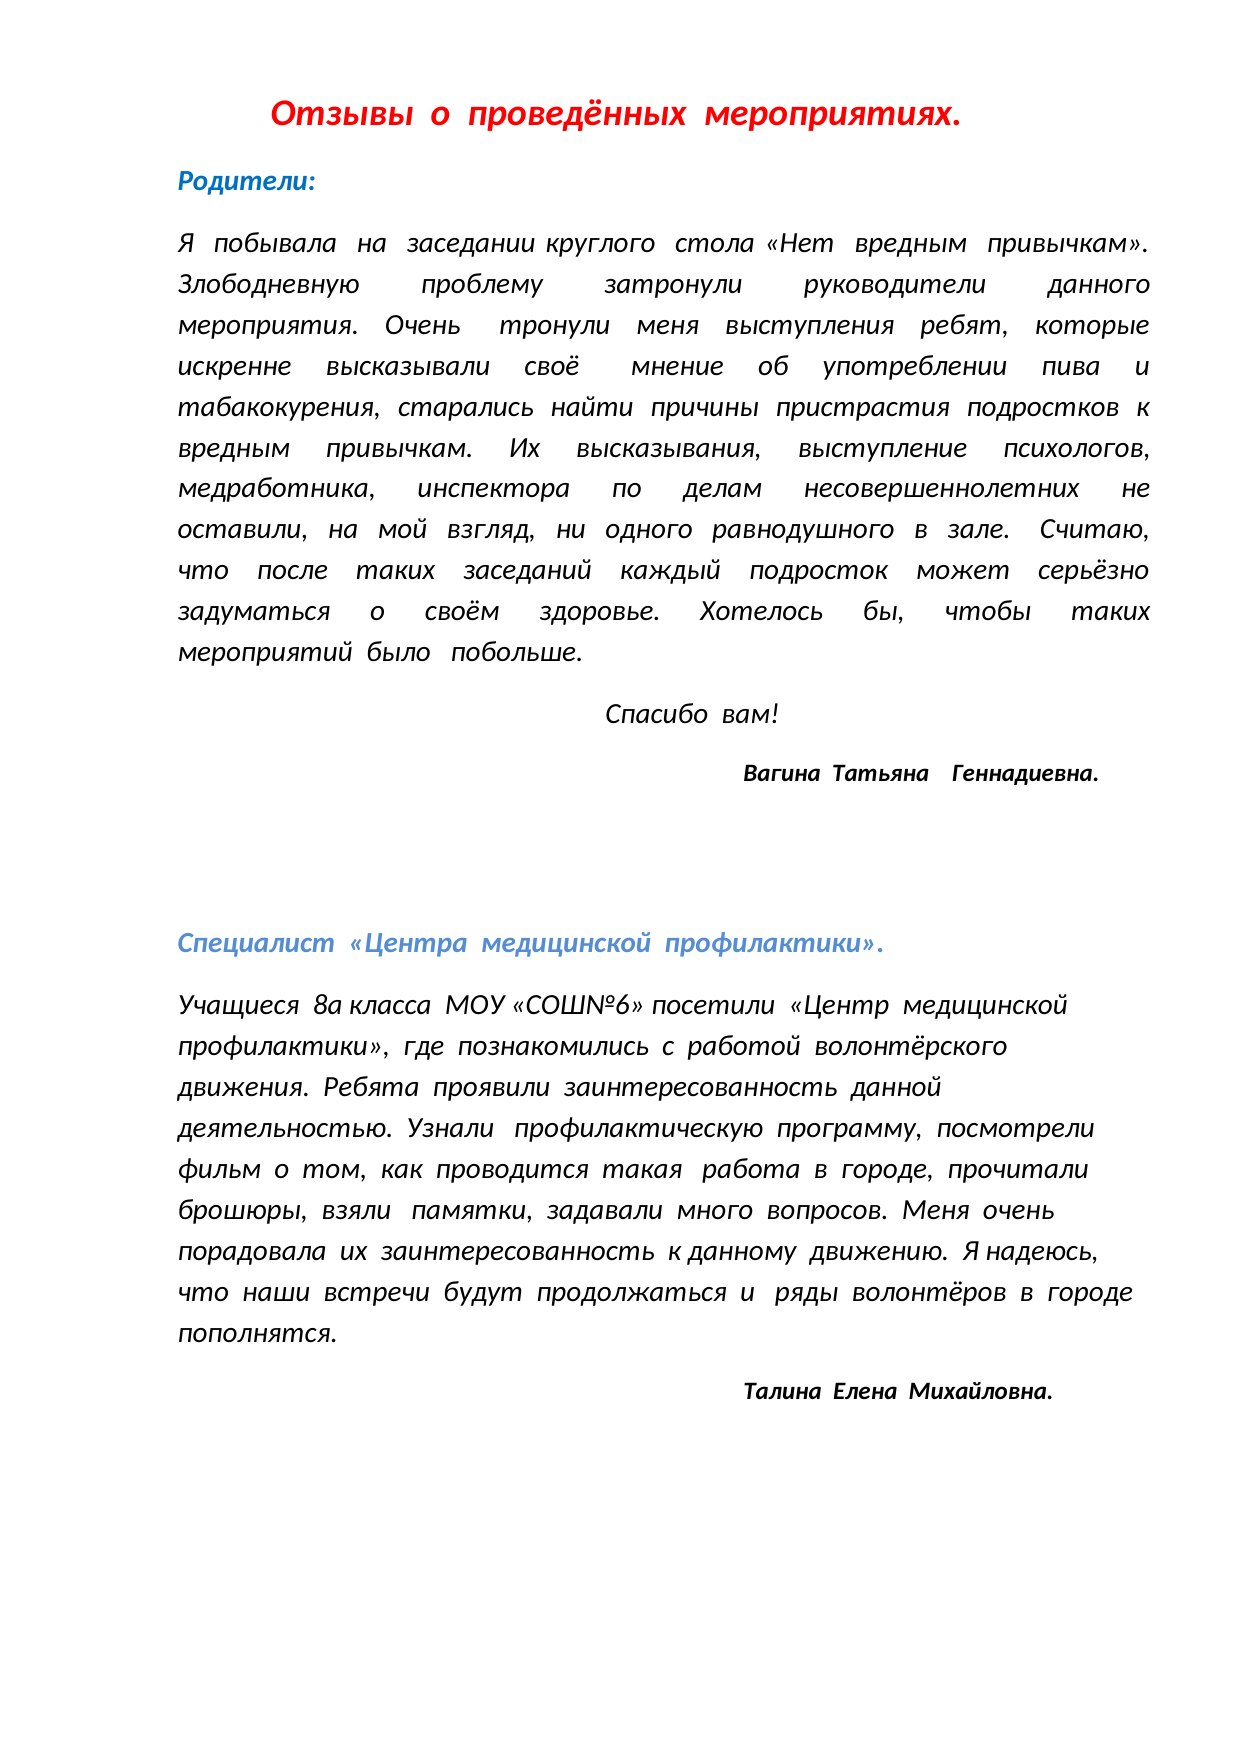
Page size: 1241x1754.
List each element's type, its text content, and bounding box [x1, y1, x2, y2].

text Учащиеся 8а класса МОУ «СОШ№6» посетили «Центр медицинской профилактики», где познакомились с работой волонтёрского движения. Ребята проявили заинтересованность данной деятельностью. Узнали профилактическую программу, посмотрели фильм о том, как проводится такая работа в городе, прочитали брошюры, взяли памятки, задавали много вопросов. Меня очень порадовала их заинтересованность к данному движению. Я надеюсь, что наши встречи будут продолжаться и ряды волонтёров в городе пополнятся. [177, 986, 1152, 1349]
text Родители: [177, 162, 1152, 198]
text Специалист «Центра медицинской профилактики». [177, 924, 1152, 960]
text Вагина Татьяна Геннадиевна. [177, 757, 1152, 787]
text Спасибо вам! [177, 695, 1152, 731]
text Талина Елена Михайловна. [177, 1375, 1152, 1406]
text Отзывы о проведённых мероприятиях. [177, 89, 1152, 134]
text Я побывала на заседании круглого стола «Нет вредным привычкам». Злободневную проблему затронули руководители данного мероприятия. Очень тронули меня выступления ребят, которые искренне высказывали своё мнение об употреблении пива и табакокурения, старались найти причины пристрастия подростков к вредным привычкам. Их высказывания, выступление психологов, медработника, инспектора по делам несовершеннолетних не оставили, на мой взгляд, ни одного равнодушного в зале. Считаю, что после таких заседаний каждый подросток может серьёзно задуматься о своём здоровье. Хотелось бы, чтобы таких мероприятий было побольше. [177, 224, 1152, 669]
